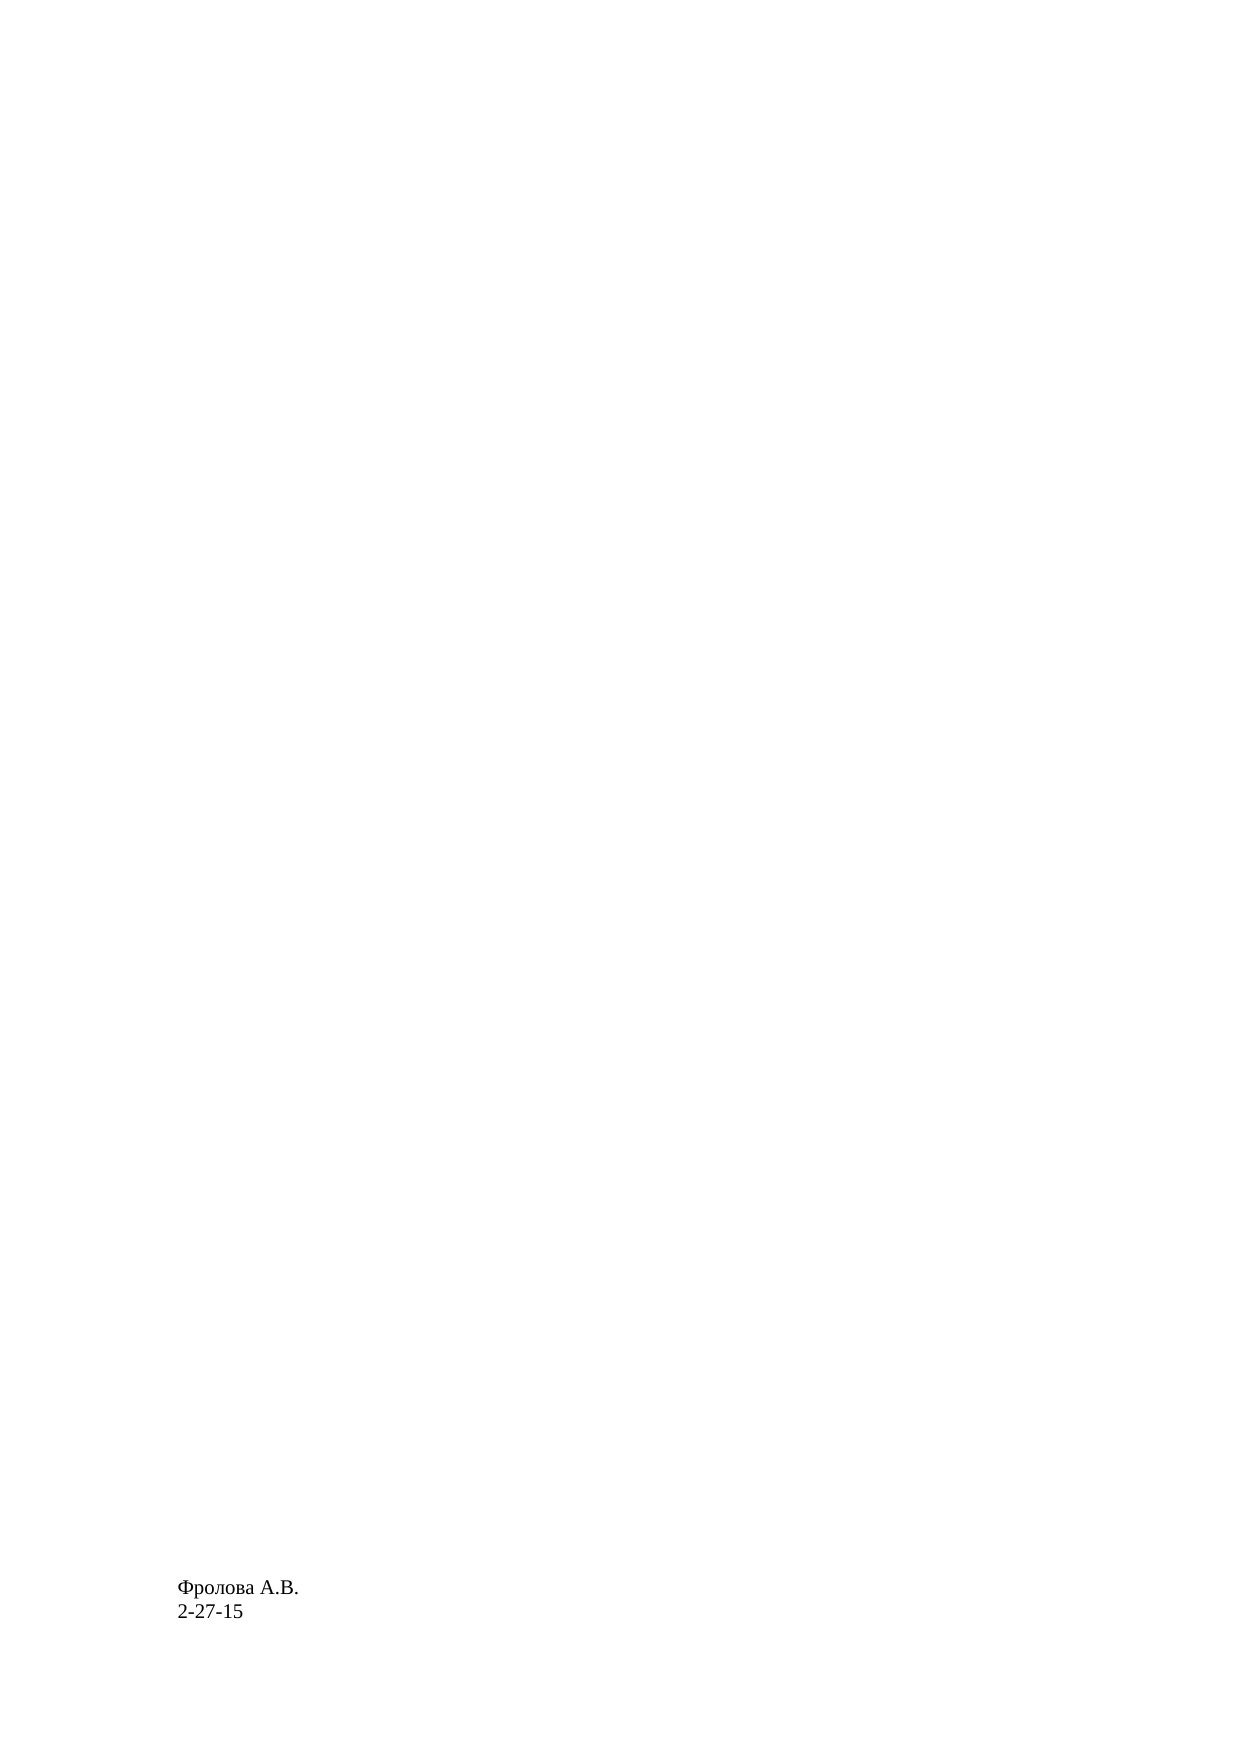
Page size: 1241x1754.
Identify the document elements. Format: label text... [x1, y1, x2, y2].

text 2-27-15 [177, 1599, 1152, 1623]
text Фролова А.В. [177, 1575, 1152, 1599]
